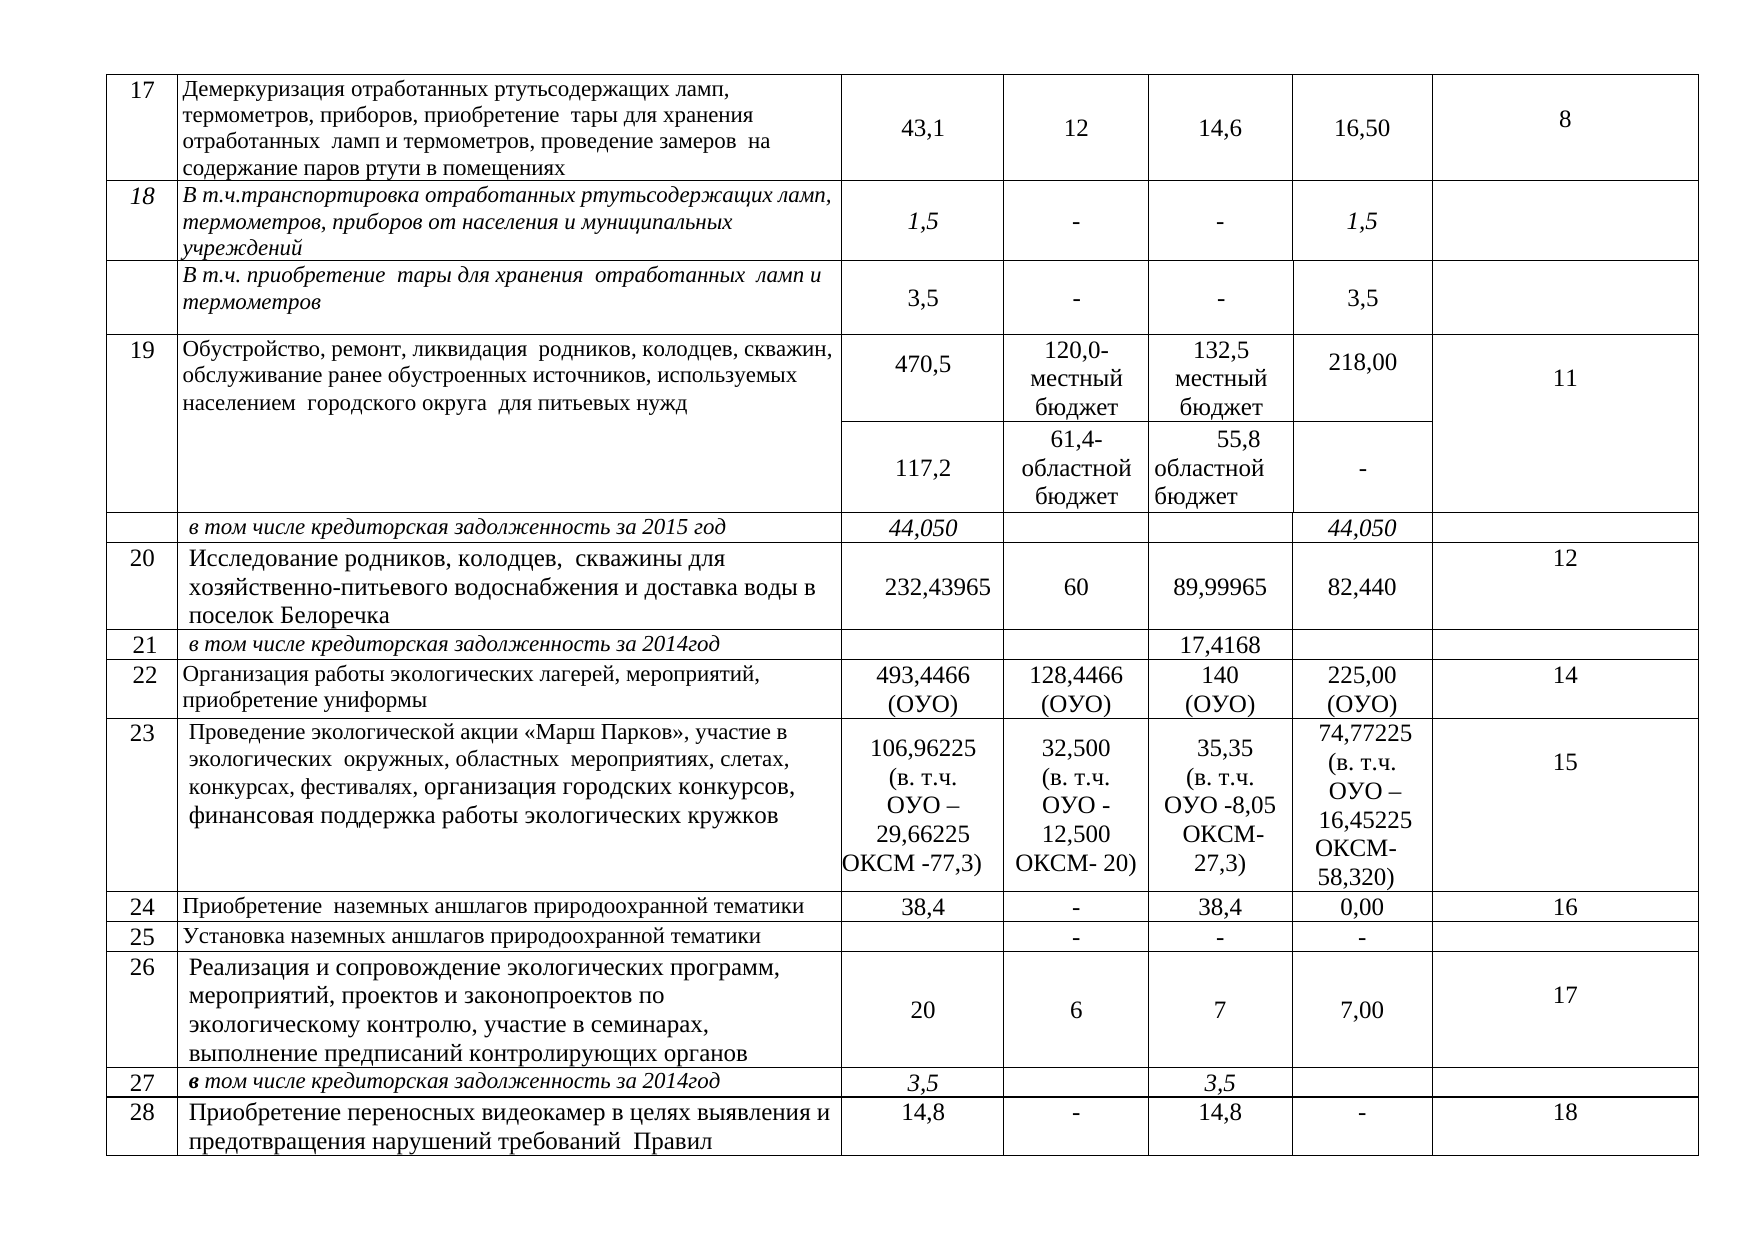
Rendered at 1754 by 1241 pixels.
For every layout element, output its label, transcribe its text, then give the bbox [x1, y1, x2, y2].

table_cell 3,5 [1294, 261, 1432, 334]
table_cell 15 [1433, 719, 1698, 891]
table_cell 14,8 [1149, 1098, 1292, 1155]
table_cell - [1004, 261, 1148, 334]
table_cell [842, 630, 1003, 659]
table_cell 1,5 [842, 181, 1003, 260]
table_cell - [1004, 181, 1148, 260]
table_cell 74,77225 (в. т.ч. ОУО – 16,45225 ОКСМ- 58,320) [1293, 719, 1432, 891]
table_cell 22 [107, 660, 177, 717]
table_cell 17 [107, 75, 177, 180]
table_cell 32,500 (в. т.ч. ОУО -12,500 ОКСМ- 20) [1004, 719, 1148, 891]
table_cell 25 [107, 922, 177, 951]
table_cell 140 (ОУО) [1149, 660, 1292, 717]
table_cell 26 [107, 952, 177, 1067]
table_cell 17 [1433, 952, 1698, 1067]
table_cell 0,00 [1293, 892, 1432, 921]
table_cell [1004, 630, 1148, 659]
table_cell 28 [107, 1098, 177, 1155]
table_cell В т.ч.транспортировка отработанных ртутьсодержащих ламп, термометров, приборов от населения и муниципальных учреждений [178, 181, 841, 260]
table_cell Организация работы экологических лагерей, мероприятий, приобретение униформы [178, 660, 841, 717]
table_cell 218,00 [1294, 335, 1432, 421]
table_cell 120,0- местный бюджет [1004, 335, 1148, 421]
table_cell 23 [107, 719, 177, 891]
table_cell 27 [107, 1068, 177, 1096]
table_cell Исследование родников, колодцев, скважины для хозяйственно-питьевого водоснабжения и доставка воды в поселок Белоречка [178, 543, 841, 629]
table_cell 106,96225 (в. т.ч. ОУО – 29,66225 ОКСМ -77,3) [842, 719, 1003, 891]
table_cell 19 [107, 335, 177, 512]
table_cell 493,4466 (ОУО) [842, 660, 1003, 717]
table_cell 1,5 [1293, 181, 1432, 260]
table_cell 89,99965 [1149, 543, 1292, 629]
table_cell [1433, 181, 1698, 260]
table_cell в том числе кредиторская задолженность за 2015 год [178, 513, 841, 542]
table_cell Проведение экологической акции «Марш Парков», участие в экологических окружных, областных мероприятиях, слетах, конкурсах, фестивалях, организация городских конкурсов, финансовая поддержка работы экологических кружков [178, 719, 841, 891]
table_cell - [1004, 1098, 1148, 1155]
table_cell 7,00 [1293, 952, 1432, 1067]
table_cell [107, 261, 177, 334]
table_cell Обустройство, ремонт, ликвидация родников, колодцев, скважин, обслуживание ранее обустроенных источников, используемых населением городского округа для питьевых нужд [178, 335, 841, 512]
table_cell - [1294, 422, 1432, 512]
table_cell [1004, 1068, 1148, 1096]
table_cell 20 [107, 543, 177, 629]
table_cell 44,050 [842, 513, 1003, 542]
table_cell в том числе кредиторская задолженность за 2014год [178, 1068, 841, 1096]
table_cell [1433, 922, 1698, 951]
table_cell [178, 1098, 841, 1155]
table_cell 7 [1149, 952, 1292, 1067]
table_cell 24 [107, 892, 177, 921]
table_cell [1433, 513, 1698, 542]
table_cell - [1004, 892, 1148, 921]
table_cell Приобретение наземных аншлагов природоохранной тематики [178, 892, 841, 921]
table_cell 12 [1433, 543, 1698, 629]
table_cell - [1149, 261, 1293, 334]
table_cell 44,050 [1293, 513, 1432, 542]
table_cell 3,5 [842, 261, 1003, 334]
table_cell 38,4 [1149, 892, 1292, 921]
table_cell 61,4- областной бюджет [1004, 422, 1148, 512]
table_cell [1293, 1068, 1432, 1096]
table_cell 20 [842, 952, 1003, 1067]
table_cell в том числе кредиторская задолженность за 2014год [178, 630, 841, 659]
table_cell 11 [1433, 335, 1698, 512]
table_cell 14 [1433, 660, 1698, 717]
table_cell [1433, 261, 1698, 334]
table_cell 16,50 [1293, 75, 1432, 180]
table_cell Установка наземных аншлагов природоохранной тематики [178, 922, 841, 951]
table_cell 225,00 (ОУО) [1293, 660, 1432, 717]
table_cell 117,2 [842, 422, 1003, 512]
table_cell 38,4 [842, 892, 1003, 921]
table_cell 35,35 (в. т.ч. ОУО -8,05 ОКСМ- 27,3) [1149, 719, 1292, 891]
table_cell Реализация и сопровождение экологических программ, мероприятий, проектов и законопроектов по экологическому контролю, участие в семинарах, выполнение предписаний контролирующих органов [178, 952, 841, 1067]
table_cell 18 [1433, 1098, 1698, 1155]
table_cell [1004, 513, 1148, 542]
table_cell 60 [1004, 543, 1148, 629]
table_cell 132,5 местный бюджет [1149, 335, 1293, 421]
table_cell [1149, 513, 1292, 542]
table_cell - [1293, 1098, 1432, 1155]
table_cell [1433, 1068, 1698, 1096]
table_cell 82,440 [1293, 543, 1432, 629]
table_cell 128,4466 (ОУО) [1004, 660, 1148, 717]
table_cell 17,4168 [1149, 630, 1292, 659]
table_cell - [1149, 922, 1292, 951]
table_cell В т.ч. приобретение тары для хранения отработанных ламп и термометров [178, 261, 841, 334]
table_cell 12 [1004, 75, 1148, 180]
table_cell [107, 513, 177, 542]
table_cell 16 [1433, 892, 1698, 921]
table_cell 6 [1004, 952, 1148, 1067]
table_cell 470,5 [842, 335, 1003, 421]
table_cell 232,43965 [842, 543, 1003, 629]
table_cell 21 [107, 630, 177, 659]
table_cell 43,1 [842, 75, 1003, 180]
table_cell 3,5 [1149, 1068, 1292, 1096]
table_cell 3,5 [842, 1068, 1003, 1096]
table_cell [1433, 630, 1698, 659]
table_cell 14,6 [1149, 75, 1292, 180]
table_cell Демеркуризация отработанных ртутьсодержащих ламп, термометров, приборов, приобретение тары для хранения отработанных ламп и термометров, проведение замеров на содержание паров ртути в помещениях [178, 75, 841, 180]
table_cell - [1293, 922, 1432, 951]
table_cell - [1149, 181, 1292, 260]
table_cell [842, 922, 1003, 951]
table_cell 55,8 областной бюджет [1149, 422, 1293, 512]
table_cell [1293, 630, 1432, 659]
table_cell 8 [1433, 75, 1698, 180]
table_cell 14,8 [842, 1098, 1003, 1155]
table_cell - [1004, 922, 1148, 951]
table_cell 18 [107, 181, 177, 260]
